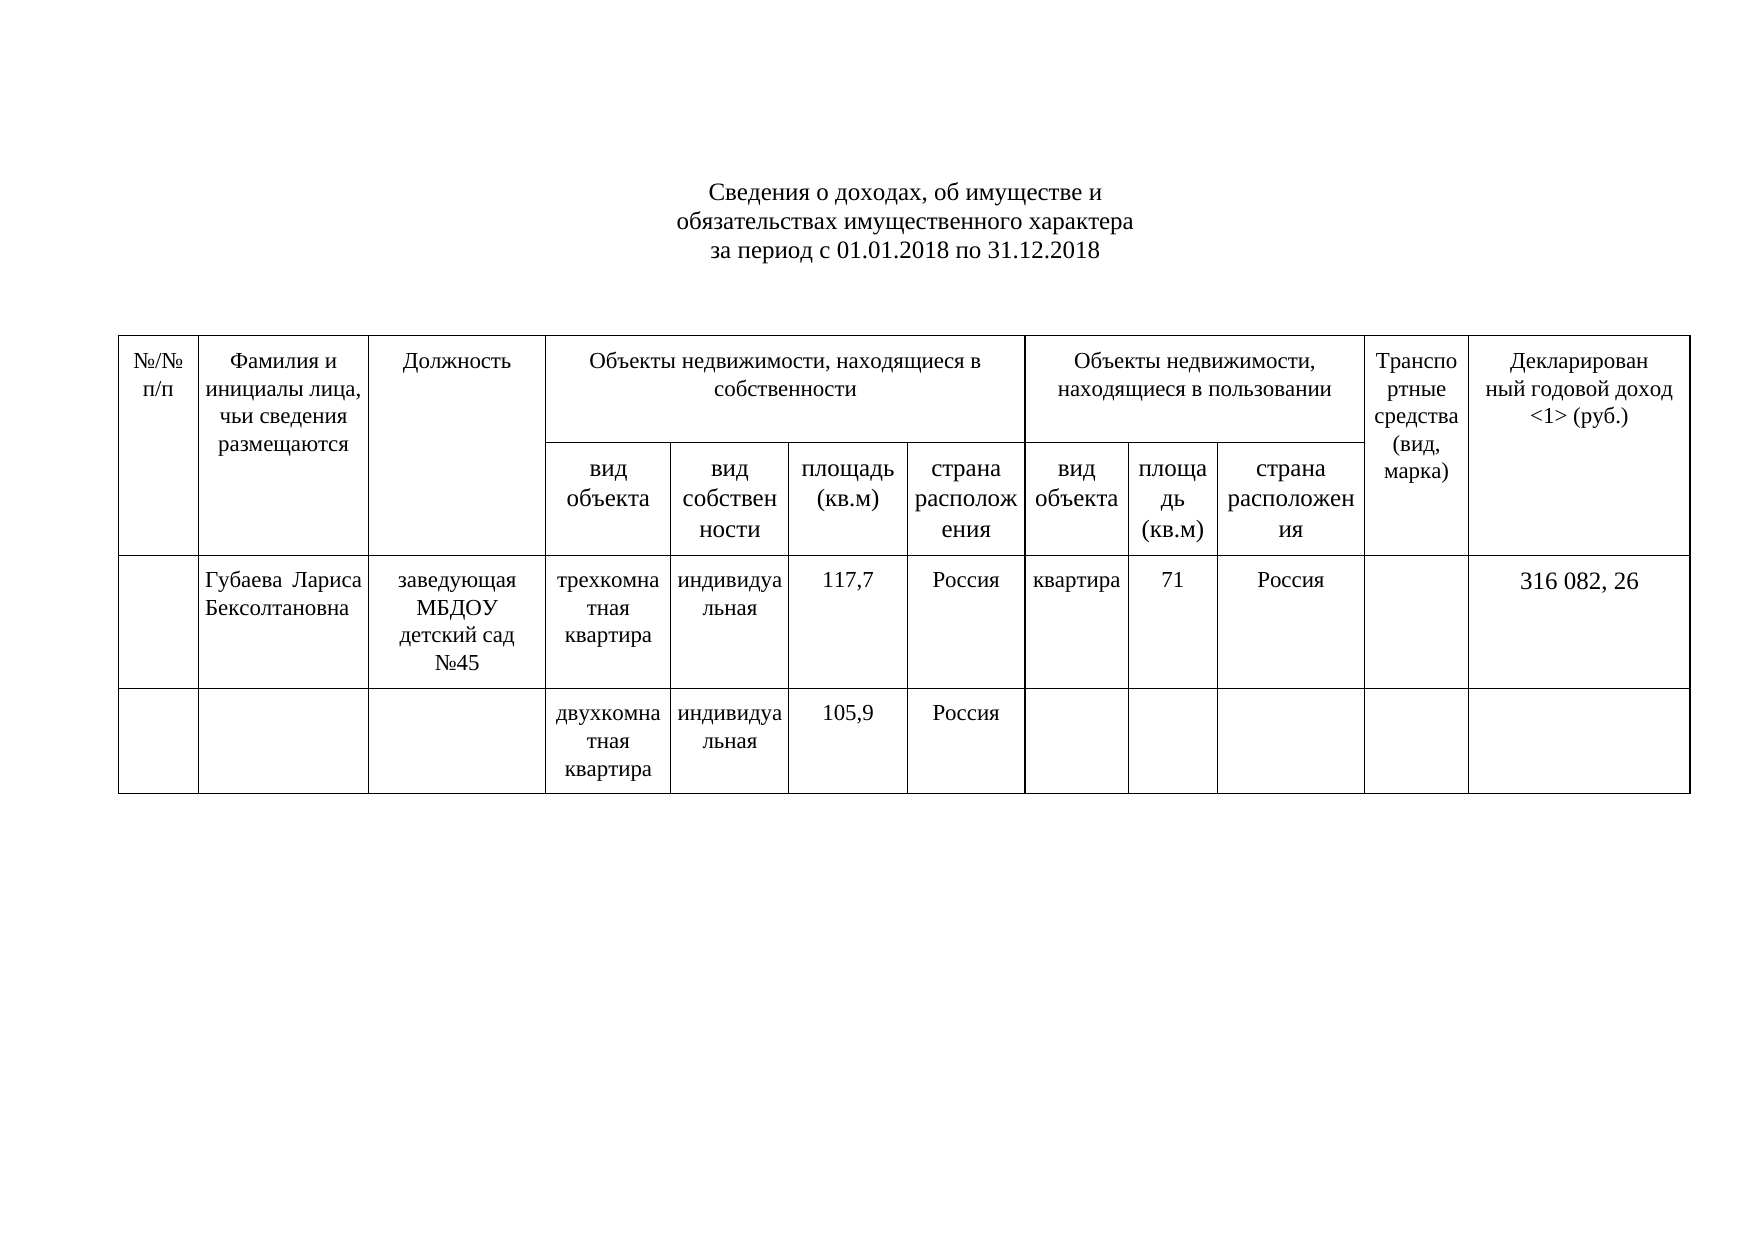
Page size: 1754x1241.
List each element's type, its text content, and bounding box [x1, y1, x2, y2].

table_cell [1365, 689, 1468, 793]
table_header Транспортные средства (вид, марка) [1365, 336, 1468, 555]
table_cell страна расположения [1218, 443, 1364, 555]
text Сведения о доходах, об имуществе и [118, 177, 1636, 206]
table_cell 316 082, 26 [1469, 556, 1689, 688]
table_cell вид собственности [671, 443, 788, 555]
table_cell 117,7 [789, 556, 907, 688]
table_cell площадь (кв.м) [1129, 443, 1217, 555]
table_cell [1129, 689, 1217, 793]
table_cell [1469, 689, 1689, 793]
table_cell вид объекта [1026, 443, 1128, 555]
table_cell [1365, 556, 1468, 688]
table_cell Россия [908, 689, 1024, 793]
table_cell 105,9 [789, 689, 907, 793]
table_cell Губаева Лариса Бексолтановна [199, 556, 368, 688]
table_header Должность [369, 336, 545, 555]
text за период с 01.01.2018 по 31.12.2018 [118, 235, 1636, 263]
table_cell квартира [1026, 556, 1128, 688]
table_cell трехкомнатная квартира [546, 556, 670, 688]
table_cell вид объекта [546, 443, 670, 555]
table_cell страна расположения [908, 443, 1024, 555]
table_cell индивидуальная [671, 689, 788, 793]
text обязательствах имущественного характера [118, 206, 1636, 235]
table_header Объекты недвижимости, находящиеся в собственности [546, 336, 1024, 442]
table_cell [1026, 689, 1128, 793]
table_header №/№ п/п [119, 336, 198, 555]
table_cell площадь (кв.м) [789, 443, 907, 555]
table_cell двухкомнатная квартира [546, 689, 670, 793]
table_cell 71 [1129, 556, 1217, 688]
table_cell [119, 556, 198, 688]
table_header Фамилия и инициалы лица, чьи сведения размещаются [199, 336, 368, 555]
table_cell заведующая МБДОУ детский сад №45 [369, 556, 545, 688]
table_cell [369, 689, 545, 793]
table_cell [1218, 689, 1364, 793]
table_cell [119, 689, 198, 793]
table_cell [199, 689, 368, 793]
table_cell Россия [908, 556, 1024, 688]
table_cell Россия [1218, 556, 1364, 688]
table_header Декларирован ный годовой доход <1> (руб.) [1469, 336, 1689, 555]
table_cell индивидуальная [671, 556, 788, 688]
table_header Объекты недвижимости, находящиеся в пользовании [1026, 336, 1364, 442]
